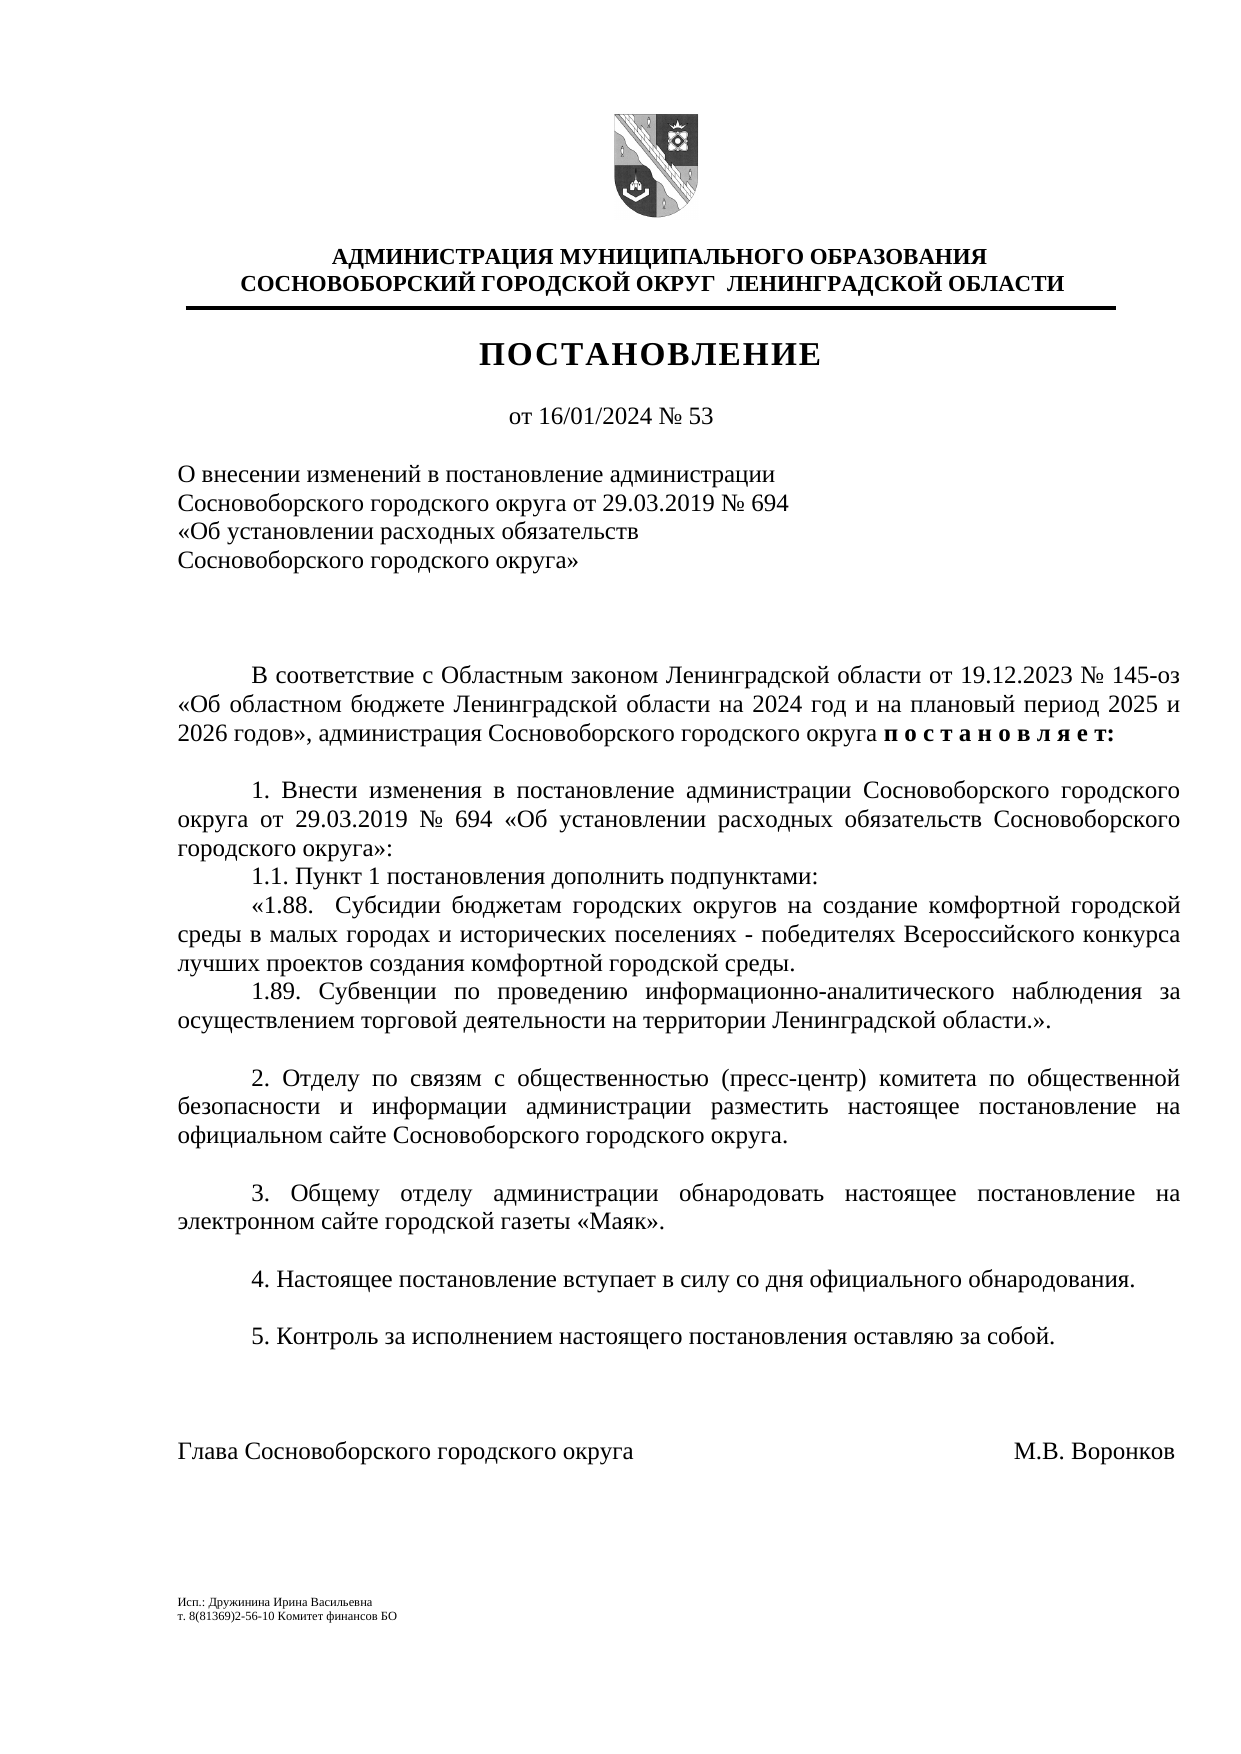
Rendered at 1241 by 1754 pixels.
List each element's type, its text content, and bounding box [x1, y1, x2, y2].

text Глава Сосновоборского городского округа М.В. Воронков [177, 1436, 1181, 1465]
text 4. Настоящее постановление вступает в силу со дня официального обнародования. [177, 1264, 1181, 1293]
text 5. Контроль за исполнением настоящего постановления оставляю за собой. [177, 1321, 1181, 1350]
text Сосновоборского городского округа» [177, 545, 1181, 574]
text администрация МУНИЦИПАЛЬНОГО ОБРАЗОВАНИЯ [177, 243, 1181, 269]
text 1. Внести изменения в постановление администрации Сосновоборского городского округа от 29.03.2019 № 694 «Об установлении расходных обязательств Сосновоборского городского округа»: [177, 775, 1181, 861]
text 2. Отделу по связям с общественностью (пресс-центр) комитета по общественной безопасности и информации администрации разместить настоящее постановление на официальном сайте Сосновоборского городского округа. [177, 1063, 1181, 1149]
text т. 8(81369)2-56-10 Комитет финансов БО [177, 1609, 1181, 1623]
text О внесении изменений в постановление администрации [177, 459, 1181, 488]
text «1.88. Субсидии бюджетам городских округов на создание комфортной городской среды в малых городах и исторических поселениях - победителях Всероссийского конкурса лучших проектов создания комфортной городской среды. [177, 890, 1181, 976]
text В соответствие с Областным законом Ленинградской области от 19.12.2023 № 145-оз «Об областном бюджете Ленинградской области на 2024 год и на плановый период 2025 и 2026 годов», администрация Сосновоборского городского округа п о с т а н о в л я е т: [177, 660, 1181, 746]
picture [614, 112, 699, 220]
text 1.1. Пункт 1 постановления дополнить подпунктами: [177, 861, 1181, 890]
text 1.89. Субвенции по проведению информационно-аналитического наблюдения за осуществлением торговой деятельности на территории Ленинградской области.». [177, 976, 1181, 1034]
text «Об установлении расходных обязательств [177, 516, 1181, 545]
subtitle постановление [177, 334, 1181, 373]
text СОСНОВОБОРСКИЙ ГОРОДСКОЙ ОКРУГ ЛЕНИНГРАДСКОЙ ОБЛАСТИ [177, 269, 1181, 296]
text 3. Общему отделу администрации обнародовать настоящее постановление на электронном сайте городской газеты «Маяк». [177, 1178, 1181, 1235]
text Исп.: Дружинина Ирина Васильевна [177, 1594, 1181, 1609]
text Сосновоборского городского округа от 29.03.2019 № 694 [177, 488, 1181, 516]
text от 16/01/2024 № 53 [177, 401, 1181, 430]
